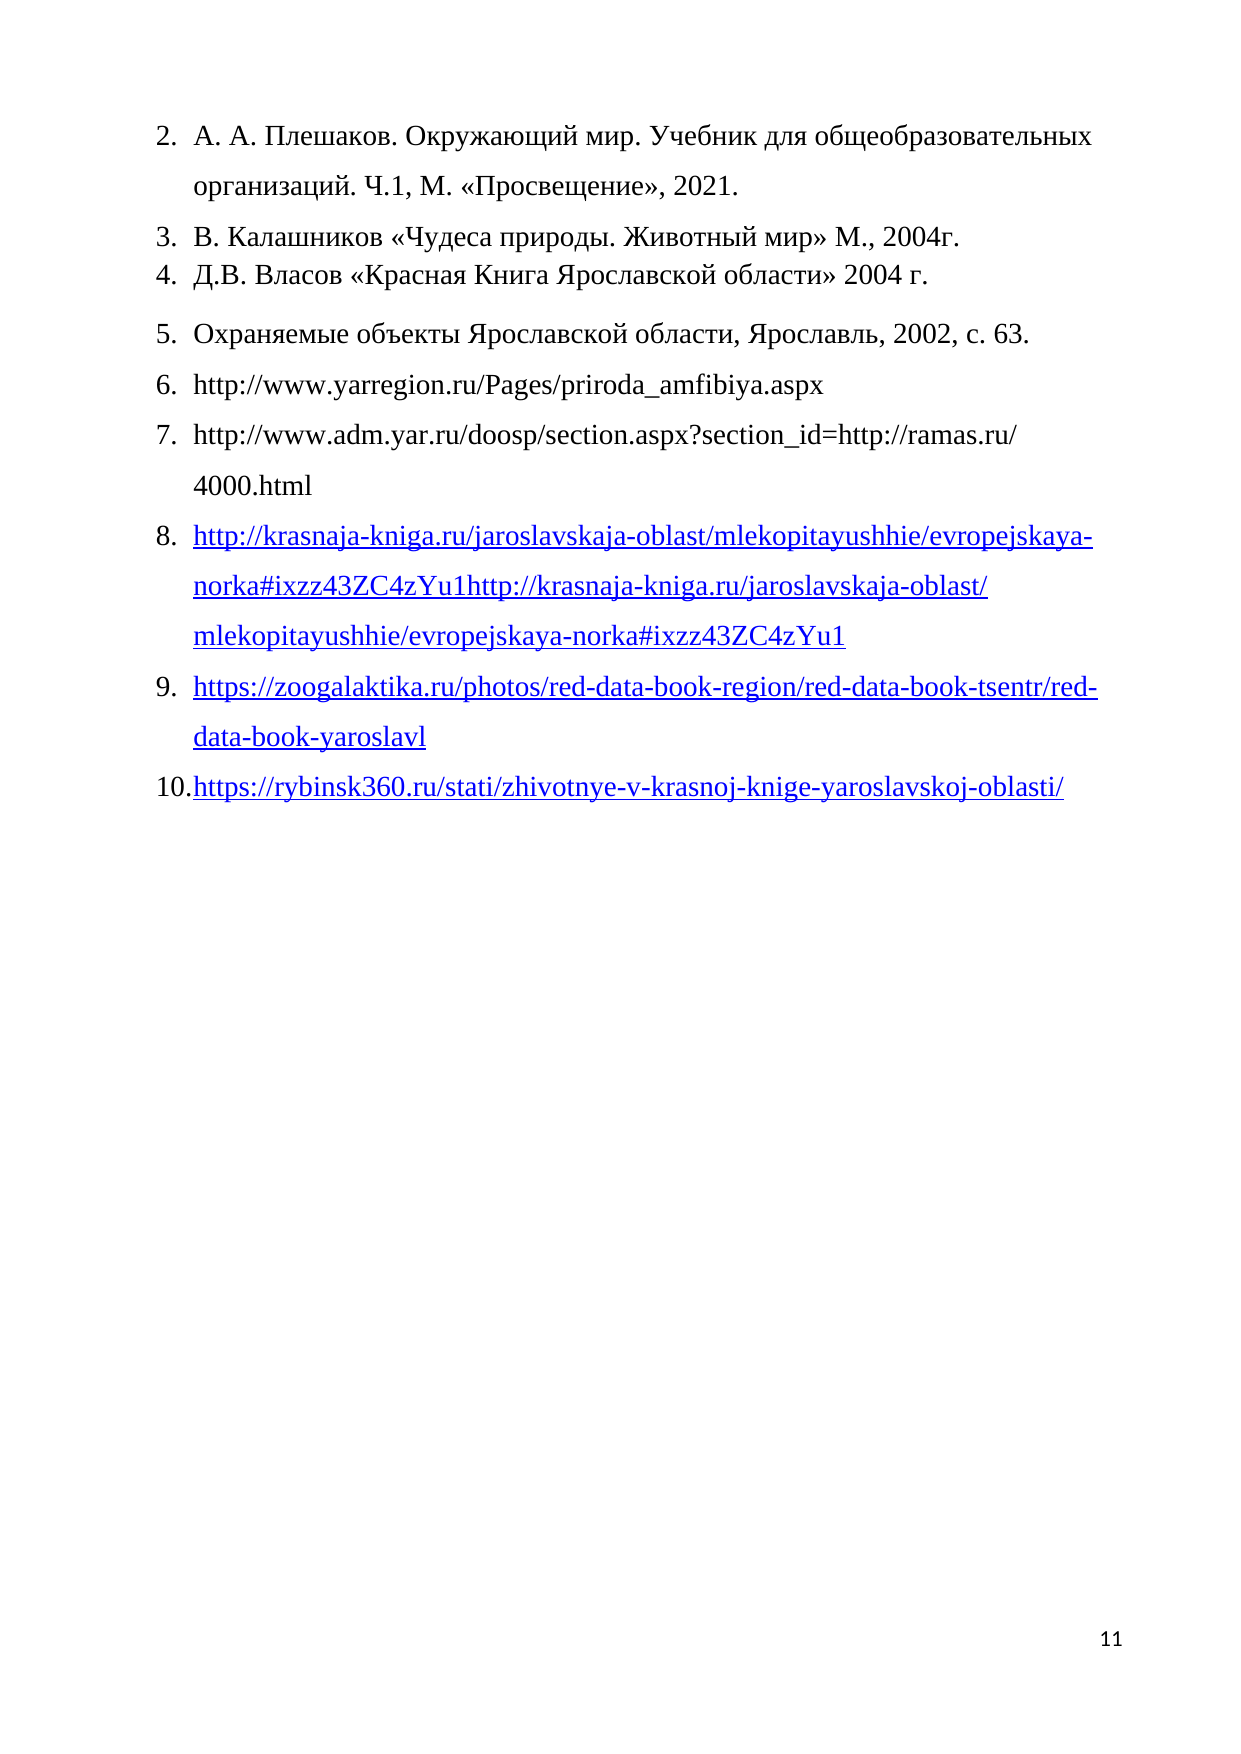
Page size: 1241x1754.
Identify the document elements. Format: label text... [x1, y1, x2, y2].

list А. А. Плешаков. Окружающий мир. Учебник для общеобразовательных организаций. Ч.1, М. «Просвещение», 2021. [156, 118, 1122, 202]
list http://www.yarregion.ru/Pages/priroda_amfibiya.aspx [156, 367, 1122, 401]
list https://rybinsk360.ru/stati/zhivotnye-v-krasnoj-knige-yaroslavskoj-oblasti/ [156, 769, 1122, 803]
list В. Калашников «Чудеса природы. Животный мир» М., 2004г. [156, 219, 1122, 252]
list http://www.adm.yar.ru/doosp/section.aspx?section_id=http://ramas.ru/4000.html [156, 417, 1122, 501]
list Д.В. Власов «Красная Книга Ярославской области» 2004 г. [156, 257, 1122, 291]
list https://zoogalaktika.ru/photos/red-data-book-region/red-data-book-tsentr/red-data-book-yaroslavl [156, 669, 1122, 753]
list Охраняемые объекты Ярославской области, Ярославль, 2002, с. 63. [156, 317, 1122, 350]
list http://krasnaja-kniga.ru/jaroslavskaja-oblast/mlekopitayushhie/evropejskaya-norka#ixzz43ZC4zYu1http://krasnaja-kniga.ru/jaroslavskaja-oblast/mlekopitayushhie/evropejskaya-norka#ixzz43ZC4zYu1 [156, 518, 1122, 652]
